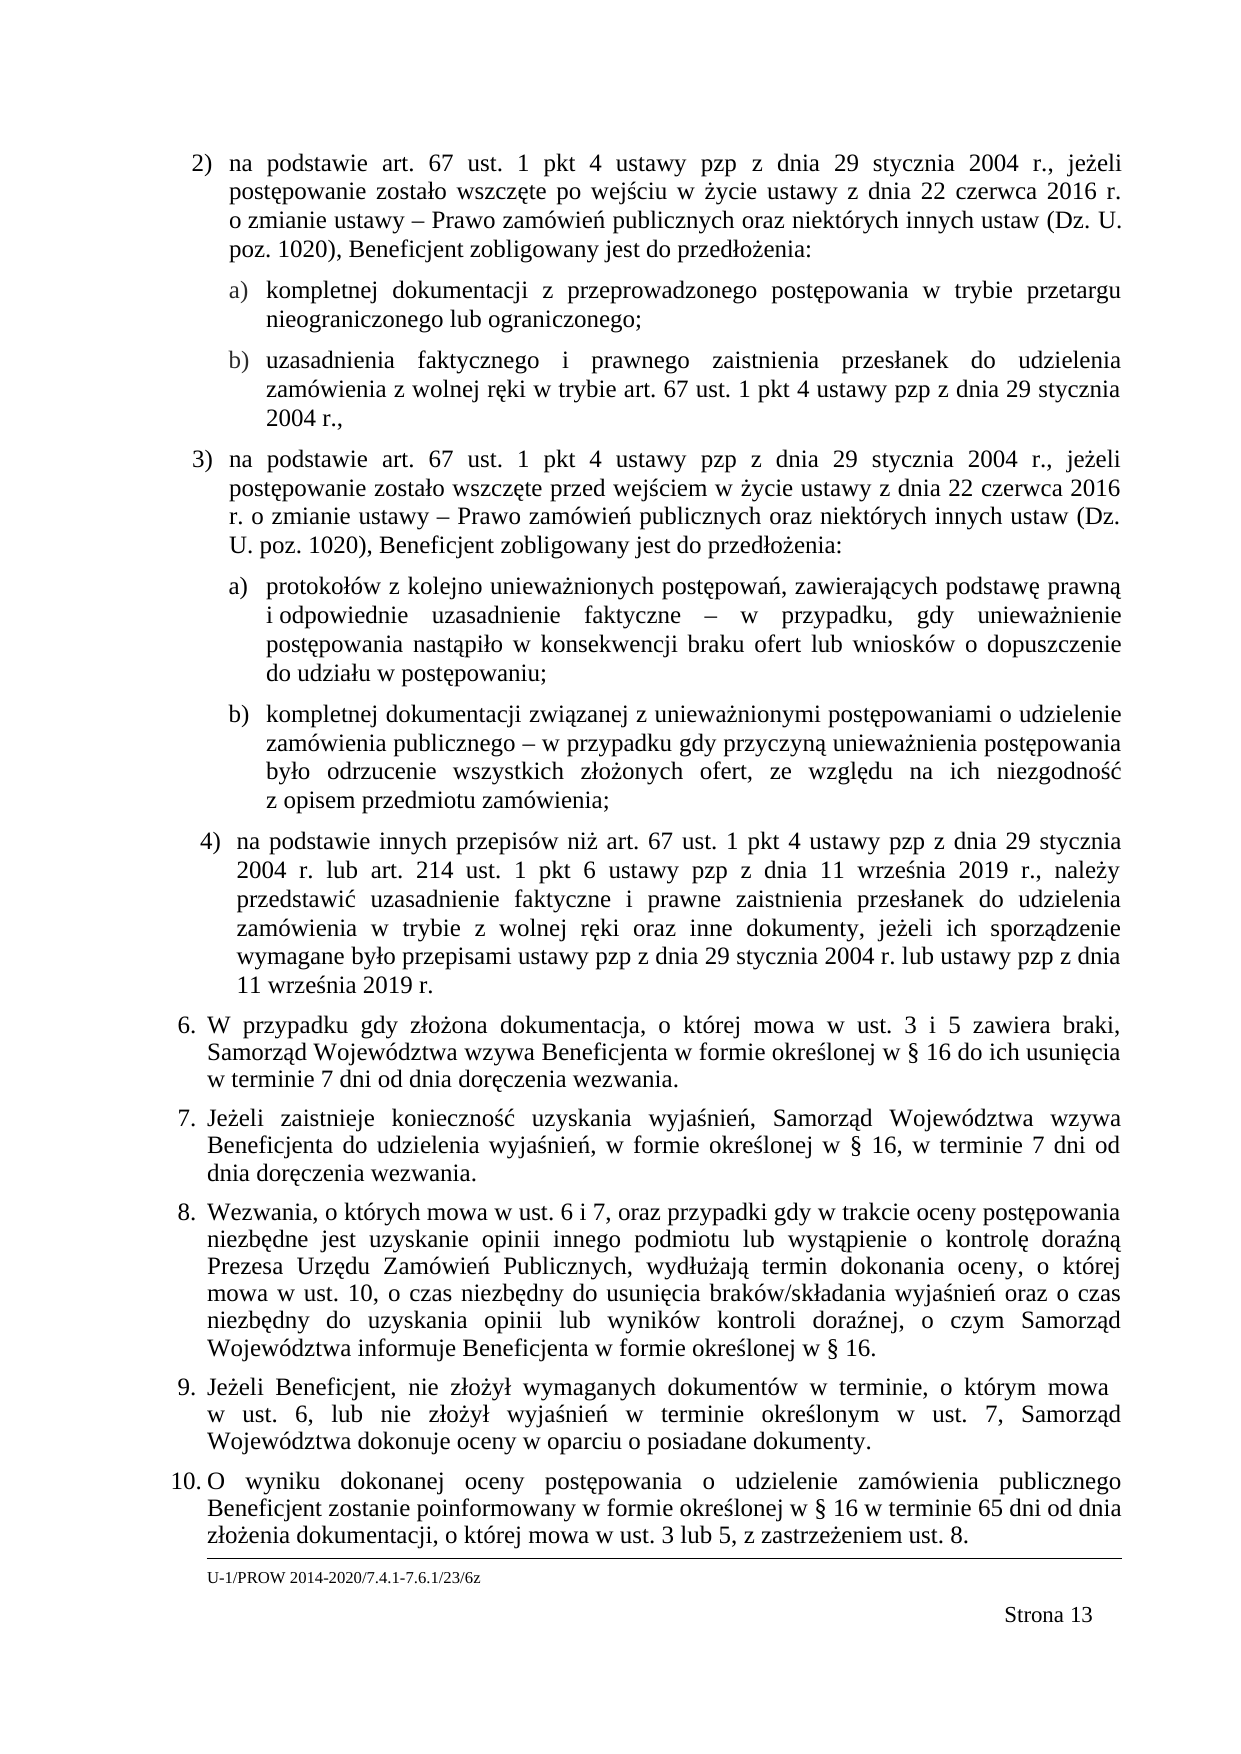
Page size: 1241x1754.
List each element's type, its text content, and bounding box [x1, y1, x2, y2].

list Jeżeli zaistnieje konieczność uzyskania wyjaśnień, Samorząd Województwa wzywa Beneficjenta do udzielenia wyjaśnień, w formie określonej w § 16, w terminie 7 dni od dnia doręczenia wezwania. [177, 1105, 1122, 1186]
list W przypadku gdy złożona dokumentacja, o której mowa w ust. 3 i 5 zawiera braki, Samorząd Województwa wzywa Beneficjenta w formie określonej w § 16 do ich usunięcia w terminie 7 dni od dnia doręczenia wezwania. [177, 1011, 1122, 1093]
list Jeżeli Beneficjent, nie złożył wymaganych dokumentów w terminie, o którym mowa w ust. 6, lub nie złożył wyjaśnień w terminie określonym w ust. 7, Samorząd Województwa dokonuje oceny w oparciu o posiadane dokumenty. [177, 1374, 1122, 1455]
list na podstawie art. 67 ust. 1 pkt 4 ustawy pzp z dnia 29 stycznia 2004 r., jeżeli postępowanie zostało wszczęte po wejściu w życie ustawy z dnia 22 czerwca 2016 r. o zmianie ustawy – Prawo zamówień publicznych oraz niektórych innych ustaw (Dz. U. poz. 1020), Beneficjent zobligowany jest do przedłożenia: [191, 148, 1122, 263]
list uzasadnienia faktycznego i prawnego zaistnienia przesłanek do udzielenia zamówienia z wolnej ręki w trybie art. 67 ust. 1 pkt 4 ustawy pzp z dnia 29 stycznia 2004 r., [228, 345, 1122, 431]
list protokołów z kolejno unieważnionych postępowań, zawierających podstawę prawną i odpowiednie uzasadnienie faktyczne – w przypadku, gdy unieważnienie postępowania nastąpiło w konsekwencji braku ofert lub wniosków o dopuszczenie do udziału w postępowaniu; [228, 571, 1122, 686]
list O wyniku dokonanej oceny postępowania o udzielenie zamówienia publicznego Beneficjent zostanie poinformowany w formie określonej w § 16 w terminie 65 dni od dnia złożenia dokumentacji, o której mowa w ust. 3 lub 5, z zastrzeżeniem ust. 8. [170, 1468, 1122, 1549]
list na podstawie innych przepisów niż art. 67 ust. 1 pkt 4 ustawy pzp z dnia 29 stycznia 2004 r. lub art. 214 ust. 1 pkt 6 ustawy pzp z dnia 11 września 2019 r., należy przedstawić uzasadnienie faktyczne i prawne zaistnienia przesłanek do udzielenia zamówienia w trybie z wolnej ręki oraz inne dokumenty, jeżeli ich sporządzenie wymagane było przepisami ustawy pzp z dnia 29 stycznia 2004 r. lub ustawy pzp z dnia 11 września 2019 r. [200, 826, 1122, 999]
list kompletnej dokumentacji związanej z unieważnionymi postępowaniami o udzielenie zamówienia publicznego – w przypadku gdy przyczyną unieważnienia postępowania było odrzucenie wszystkich złożonych ofert, ze względu na ich niezgodność z opisem przedmiotu zamówienia; [228, 699, 1122, 814]
list Wezwania, o których mowa w ust. 6 i 7, oraz przypadki gdy w trakcie oceny postępowania niezbędne jest uzyskanie opinii innego podmiotu lub wystąpienie o kontrolę doraźną Prezesa Urzędu Zamówień Publicznych, wydłużają termin dokonania oceny, o której mowa w ust. 10, o czas niezbędny do usunięcia braków/składania wyjaśnień oraz o czas niezbędny do uzyskania opinii lub wyników kontroli doraźnej, o czym Samorząd Województwa informuje Beneficjenta w formie określonej w § 16. [177, 1199, 1122, 1361]
list na podstawie art. 67 ust. 1 pkt 4 ustawy pzp z dnia 29 stycznia 2004 r., jeżeli postępowanie zostało wszczęte przed wejściem w życie ustawy z dnia 22 czerwca 2016 r. o zmianie ustawy – Prawo zamówień publicznych oraz niektórych innych ustaw (Dz. U. poz. 1020), Beneficjent zobligowany jest do przedłożenia: [192, 444, 1122, 559]
list kompletnej dokumentacji z przeprowadzonego postępowania w trybie przetargu nieograniczonego lub ograniczonego; [229, 275, 1122, 333]
